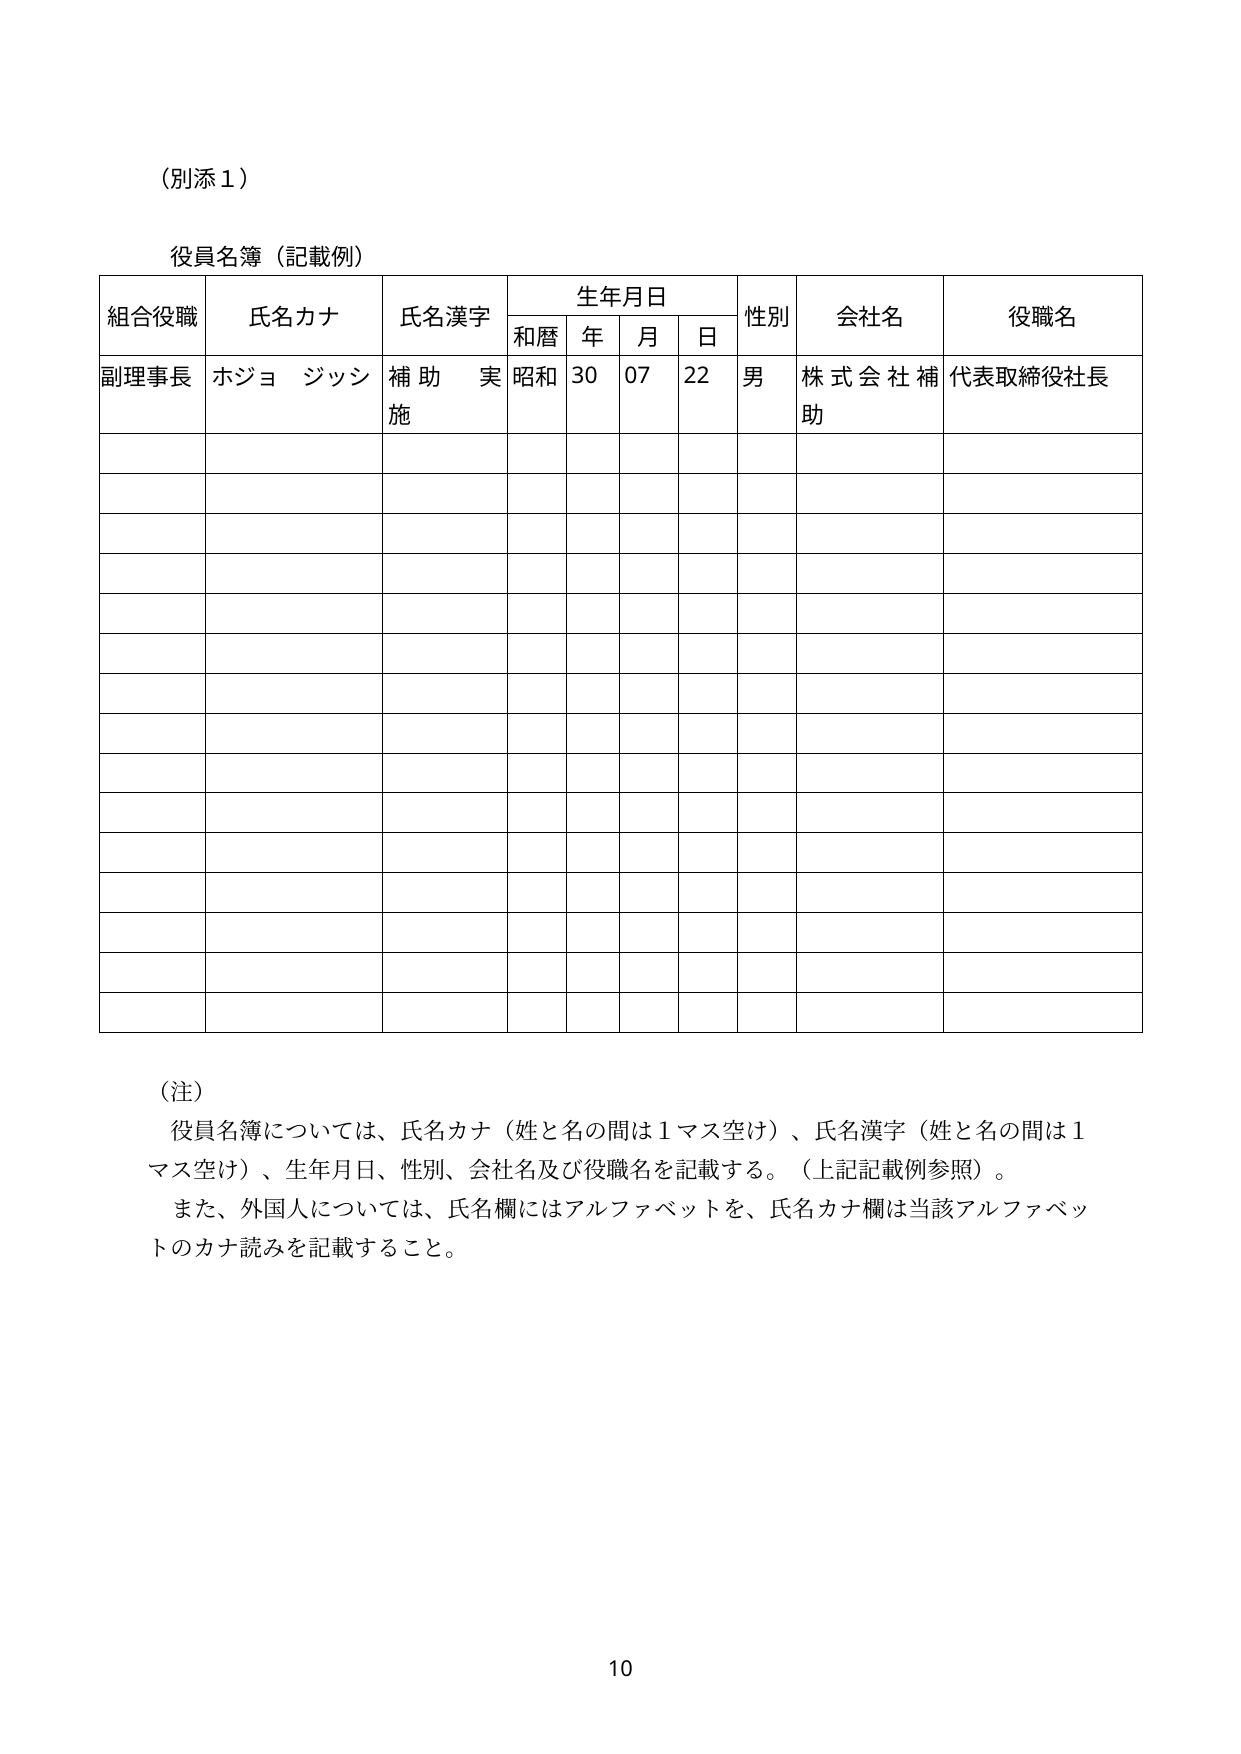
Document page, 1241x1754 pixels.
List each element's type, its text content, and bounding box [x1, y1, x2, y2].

table_cell [508, 993, 566, 1032]
table_cell [944, 793, 1142, 832]
table_cell [383, 714, 507, 752]
table_cell [738, 714, 796, 752]
table_cell [383, 594, 507, 633]
table_cell [679, 754, 737, 792]
table_cell 代表取締役社長 [944, 356, 1142, 433]
text また、外国人については、氏名欄にはアルファベットを、氏名カナ欄は当該アルファベットのカナ読みを記載すること。 [148, 1188, 1092, 1266]
table_cell ホジョ ジッシ [206, 356, 382, 433]
table_cell [508, 594, 566, 633]
table_cell [620, 793, 678, 832]
table_cell [679, 434, 737, 473]
table_cell [100, 953, 205, 992]
table_cell [679, 873, 737, 912]
table_cell [100, 714, 205, 752]
table_cell [100, 913, 205, 952]
table_cell [944, 514, 1142, 553]
table_cell [567, 514, 619, 553]
table_cell [944, 993, 1142, 1032]
table_cell [738, 953, 796, 992]
table_cell [206, 594, 382, 633]
table_header 氏名漢字 [383, 276, 507, 354]
table_cell [797, 953, 943, 992]
table_cell [206, 434, 382, 473]
table_cell [206, 953, 382, 992]
table_cell [679, 953, 737, 992]
table_cell [620, 833, 678, 872]
table_cell [206, 754, 382, 792]
table_cell [679, 674, 737, 712]
table_cell [100, 514, 205, 553]
table_cell [206, 634, 382, 673]
table_cell [797, 514, 943, 553]
table_cell [944, 754, 1142, 792]
table_cell [738, 754, 796, 792]
table_cell 和暦 [508, 316, 566, 354]
table_cell [944, 634, 1142, 673]
table_cell [567, 594, 619, 633]
table_cell 07 [620, 356, 678, 433]
table_cell [679, 993, 737, 1032]
table_cell [797, 554, 943, 593]
table_cell [944, 953, 1142, 992]
table_cell [100, 594, 205, 633]
text 役員名簿（記載例） [148, 236, 1092, 275]
table_cell [797, 873, 943, 912]
table_cell [738, 514, 796, 553]
table_cell [620, 873, 678, 912]
table_cell [797, 674, 943, 712]
table_cell [738, 634, 796, 673]
table_cell [620, 674, 678, 712]
table_cell [206, 474, 382, 513]
table_cell [206, 993, 382, 1032]
table_cell 日 [679, 316, 737, 354]
table_cell [206, 674, 382, 712]
table_cell [383, 953, 507, 992]
table_cell [508, 913, 566, 952]
text （注） [148, 1072, 1092, 1110]
table_cell [206, 714, 382, 752]
table_cell 年 [567, 316, 619, 354]
table_cell [383, 474, 507, 513]
table_cell [206, 514, 382, 553]
table_cell [100, 634, 205, 673]
table_cell [383, 873, 507, 912]
table_cell [100, 793, 205, 832]
table_cell [567, 634, 619, 673]
table_cell [100, 873, 205, 912]
table_header 生年月日 [508, 276, 737, 314]
table_cell [383, 434, 507, 473]
table_cell [100, 754, 205, 792]
table_cell [738, 833, 796, 872]
table_cell [679, 474, 737, 513]
table_cell [797, 594, 943, 633]
table_cell [100, 993, 205, 1032]
table_cell [508, 793, 566, 832]
table_cell [508, 554, 566, 593]
table_cell [738, 594, 796, 633]
table_cell [944, 554, 1142, 593]
table_cell [620, 953, 678, 992]
table_cell [383, 833, 507, 872]
table_cell [797, 754, 943, 792]
table_cell [620, 434, 678, 473]
table_cell [100, 434, 205, 473]
table_cell [567, 554, 619, 593]
table_cell [567, 873, 619, 912]
table_cell [383, 754, 507, 792]
table_cell [508, 434, 566, 473]
table_cell [944, 474, 1142, 513]
table_cell [567, 993, 619, 1032]
table_cell [738, 873, 796, 912]
table_cell [206, 554, 382, 593]
table_cell [620, 913, 678, 952]
table_cell [206, 833, 382, 872]
table_cell [383, 793, 507, 832]
table_cell [679, 714, 737, 752]
table_cell [738, 554, 796, 593]
table_cell [620, 474, 678, 513]
table_cell [738, 434, 796, 473]
table_cell [944, 873, 1142, 912]
table_cell [383, 514, 507, 553]
table_cell [620, 594, 678, 633]
table_cell [100, 554, 205, 593]
table_cell [567, 434, 619, 473]
table_cell 昭和 [508, 356, 566, 433]
table_cell [383, 674, 507, 712]
table_cell [383, 554, 507, 593]
table_cell [508, 714, 566, 752]
table_cell [679, 594, 737, 633]
table_cell [508, 953, 566, 992]
table_cell [738, 674, 796, 712]
table_cell [738, 913, 796, 952]
table_cell [567, 913, 619, 952]
table_cell 30 [567, 356, 619, 433]
table_cell [679, 913, 737, 952]
table_cell [620, 754, 678, 792]
table_cell [383, 913, 507, 952]
table_cell [100, 674, 205, 712]
table_cell [944, 833, 1142, 872]
table_header 氏名カナ [206, 276, 382, 354]
table_header 役職名 [944, 276, 1142, 354]
table_cell 補助 実施 [383, 356, 507, 433]
table_cell [620, 514, 678, 553]
table_cell [944, 714, 1142, 752]
table_cell [944, 913, 1142, 952]
table_header 性別 [738, 276, 796, 354]
table_cell [508, 754, 566, 792]
table_cell [508, 674, 566, 712]
table_cell 株式会社補助 [797, 356, 943, 433]
table_cell [567, 793, 619, 832]
table_cell [679, 833, 737, 872]
table_cell [508, 873, 566, 912]
table_cell [206, 873, 382, 912]
table_cell [567, 674, 619, 712]
table_cell [738, 793, 796, 832]
table_cell [679, 554, 737, 593]
table_cell [738, 993, 796, 1032]
table_cell 月 [620, 316, 678, 354]
table_cell [679, 514, 737, 553]
table_cell [797, 634, 943, 673]
table_cell [944, 594, 1142, 633]
table_cell [620, 993, 678, 1032]
table_cell [206, 913, 382, 952]
table_cell 副理事長 [100, 356, 205, 433]
table_cell [508, 634, 566, 673]
table_cell [797, 833, 943, 872]
table_cell [383, 993, 507, 1032]
table_cell [797, 474, 943, 513]
table_cell [206, 793, 382, 832]
table_cell [508, 833, 566, 872]
table_cell [620, 554, 678, 593]
table_cell [567, 953, 619, 992]
table_cell [738, 474, 796, 513]
table_cell 22 [679, 356, 737, 433]
table_cell [508, 474, 566, 513]
table_cell 男 [738, 356, 796, 433]
table_cell [567, 474, 619, 513]
text （別添１） [148, 158, 1092, 197]
table_cell [567, 754, 619, 792]
table_cell [944, 434, 1142, 473]
table_header 会社名 [797, 276, 943, 354]
text 役員名簿については、氏名カナ（姓と名の間は１マス空け）、氏名漢字（姓と名の間は１マス空け）、生年月日、性別、会社名及び役職名を記載する。（上記記載例参照）。 [148, 1110, 1092, 1188]
table_header 組合役職 [100, 276, 205, 354]
table_cell [679, 793, 737, 832]
table_cell [797, 434, 943, 473]
table_cell [567, 833, 619, 872]
table_cell [100, 833, 205, 872]
table_cell [797, 913, 943, 952]
table_cell [797, 714, 943, 752]
table_cell [620, 714, 678, 752]
table_cell [567, 714, 619, 752]
table_cell [620, 634, 678, 673]
table_cell [797, 793, 943, 832]
table_cell [100, 474, 205, 513]
table_cell [797, 993, 943, 1032]
table_cell [679, 634, 737, 673]
table_cell [508, 514, 566, 553]
table_cell [944, 674, 1142, 712]
table_cell [383, 634, 507, 673]
